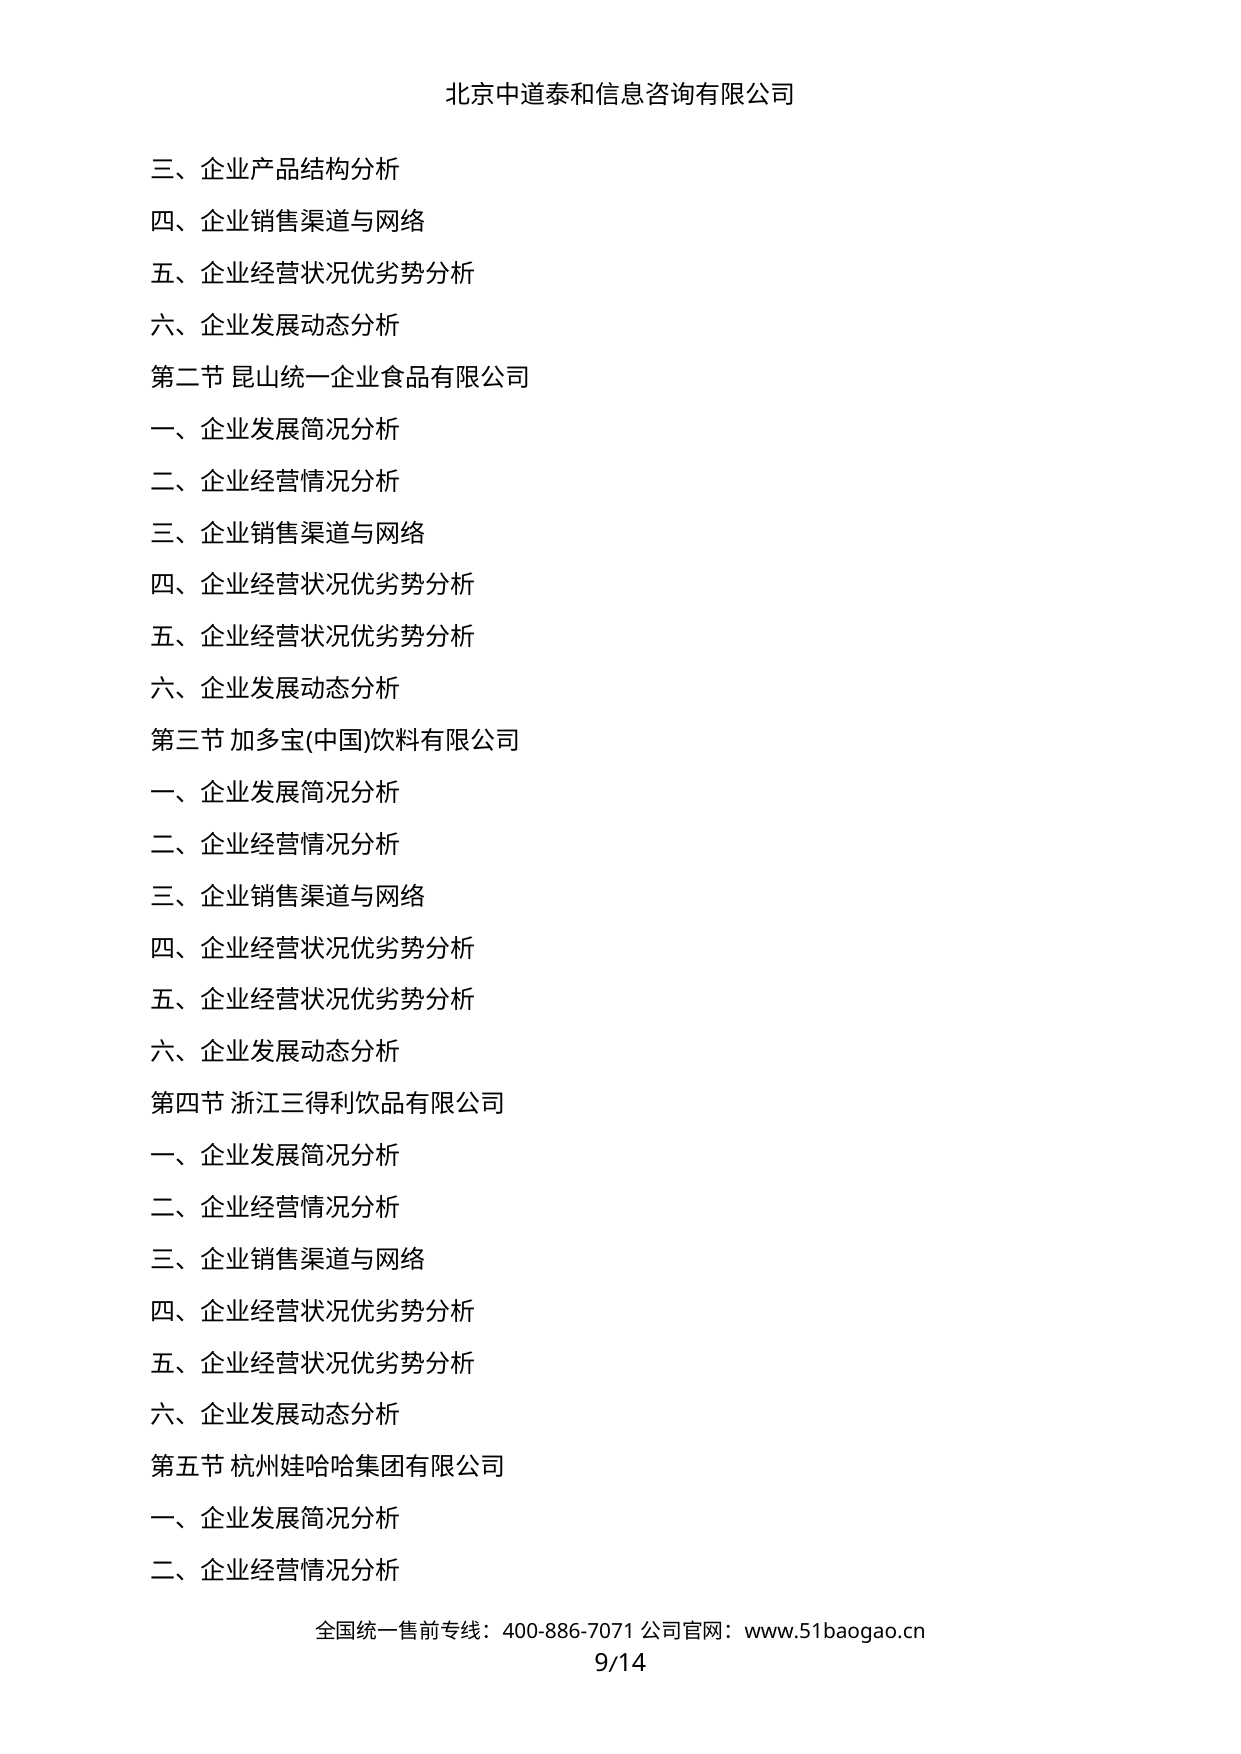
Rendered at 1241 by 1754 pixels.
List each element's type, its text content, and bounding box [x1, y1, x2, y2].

text 三、企业销售渠道与网络 [150, 1239, 1090, 1276]
text 四、企业经营状况优劣势分析 [150, 928, 1090, 964]
text 五、企业经营状况优劣势分析 [150, 254, 1090, 290]
text 一、企业发展简况分析 [150, 1136, 1090, 1172]
text 第四节 浙江三得利饮品有限公司 [150, 1084, 1090, 1120]
text 六、企业发展动态分析 [150, 306, 1090, 342]
text 六、企业发展动态分析 [150, 1395, 1090, 1431]
text 第三节 加多宝(中国)饮料有限公司 [150, 721, 1090, 757]
text 第二节 昆山统一企业食品有限公司 [150, 357, 1090, 394]
text 四、企业经营状况优劣势分析 [150, 1291, 1090, 1327]
text 二、企业经营情况分析 [150, 1187, 1090, 1224]
text 二、企业经营情况分析 [150, 1551, 1090, 1587]
text 三、企业销售渠道与网络 [150, 876, 1090, 912]
text 六、企业发展动态分析 [150, 1032, 1090, 1068]
text 一、企业发展简况分析 [150, 1499, 1090, 1535]
text 三、企业产品结构分析 [150, 150, 1090, 186]
text 六、企业发展动态分析 [150, 669, 1090, 705]
text 第五节 杭州娃哈哈集团有限公司 [150, 1447, 1090, 1483]
text 一、企业发展简况分析 [150, 409, 1090, 446]
text 三、企业销售渠道与网络 [150, 513, 1090, 549]
text 五、企业经营状况优劣势分析 [150, 617, 1090, 653]
text 五、企业经营状况优劣势分析 [150, 980, 1090, 1016]
text 五、企业经营状况优劣势分析 [150, 1343, 1090, 1379]
text 二、企业经营情况分析 [150, 461, 1090, 497]
text 四、企业销售渠道与网络 [150, 202, 1090, 238]
text 二、企业经营情况分析 [150, 824, 1090, 861]
text 一、企业发展简况分析 [150, 772, 1090, 809]
text 四、企业经营状况优劣势分析 [150, 565, 1090, 601]
